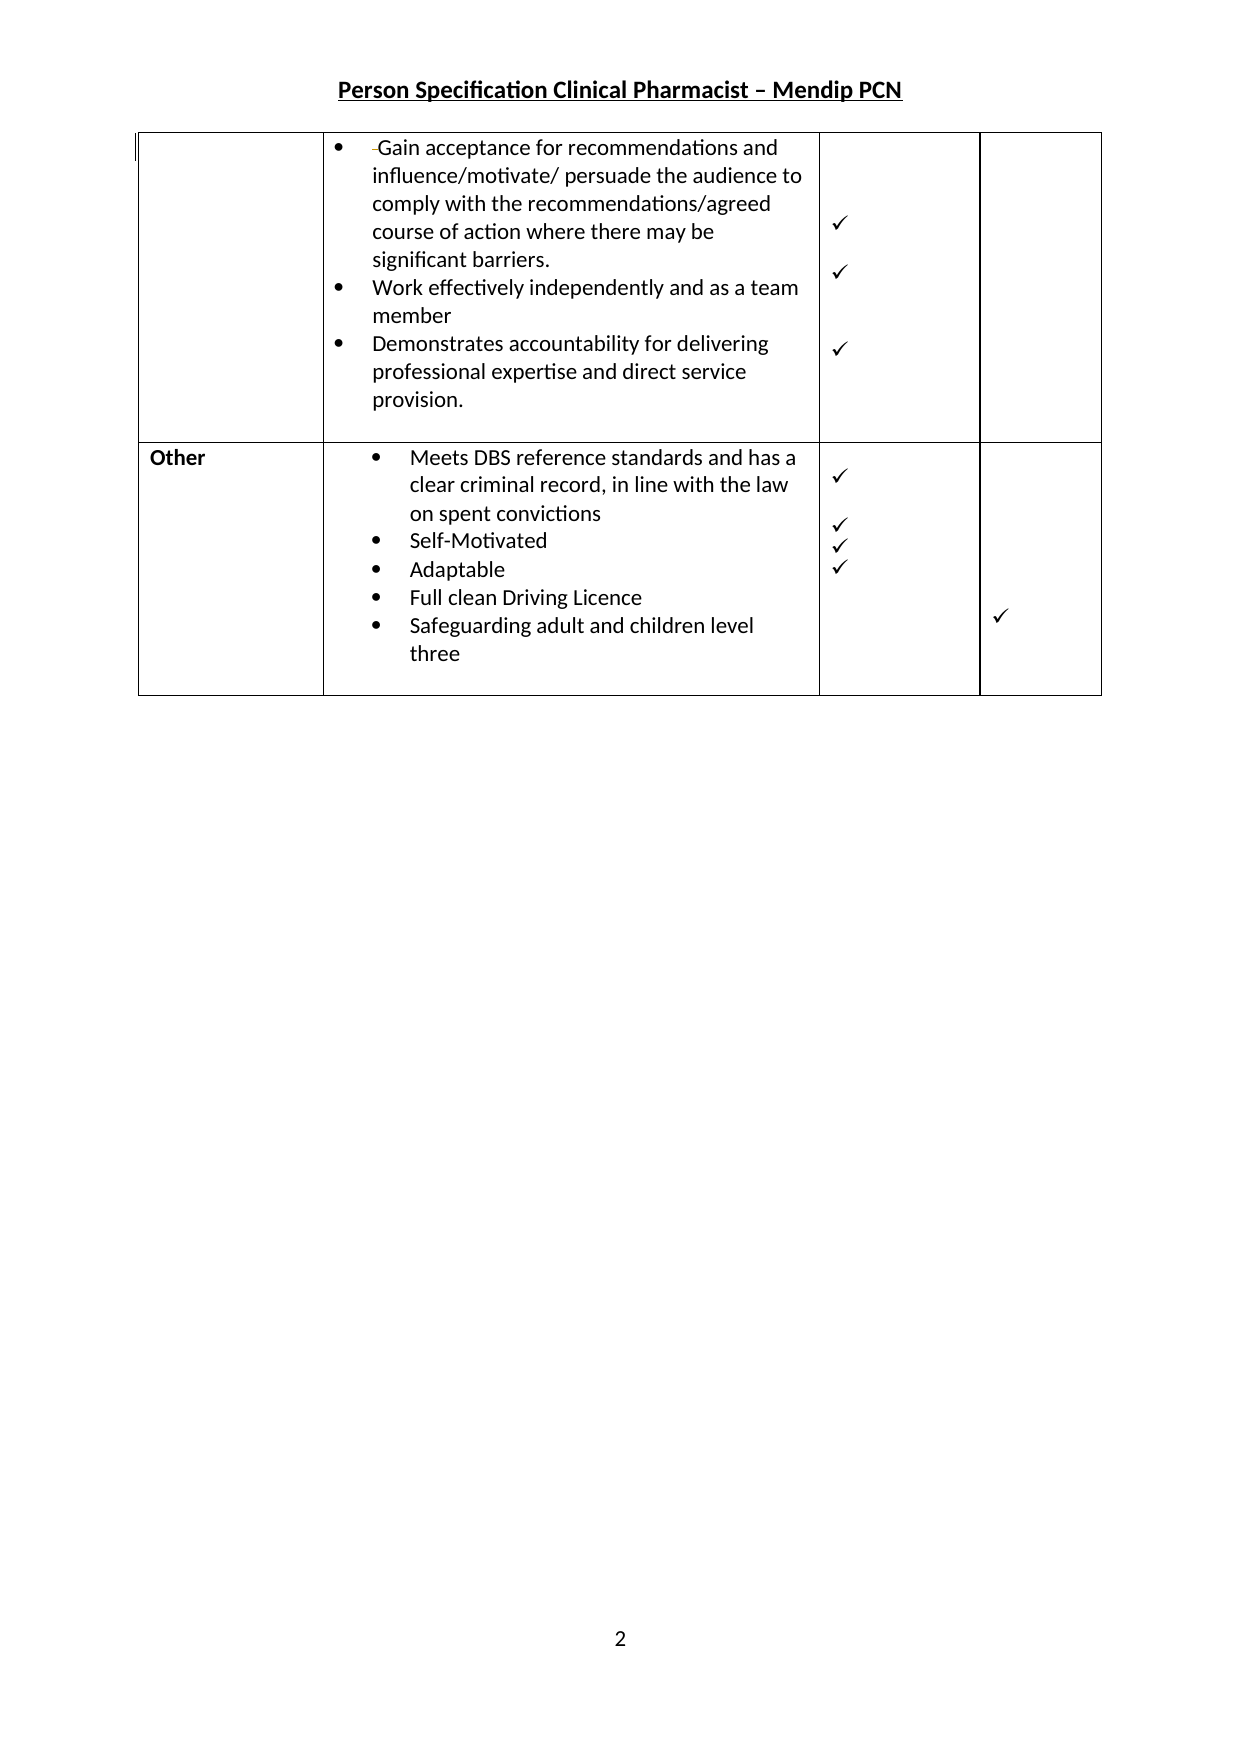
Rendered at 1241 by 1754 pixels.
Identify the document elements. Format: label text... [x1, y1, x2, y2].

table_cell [139, 133, 323, 442]
table_cell [820, 443, 979, 695]
table_cell [981, 443, 1101, 695]
table_cell Other [139, 443, 323, 695]
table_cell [324, 133, 819, 442]
table_cell Meets DBS reference standards and has a clear criminal record, in line with the law on spent convictions Self-Motivated Adaptable Full clean Driving Licence Safeguarding adult and children level three [324, 443, 819, 695]
table_cell [820, 133, 979, 442]
table_cell [981, 133, 1101, 442]
